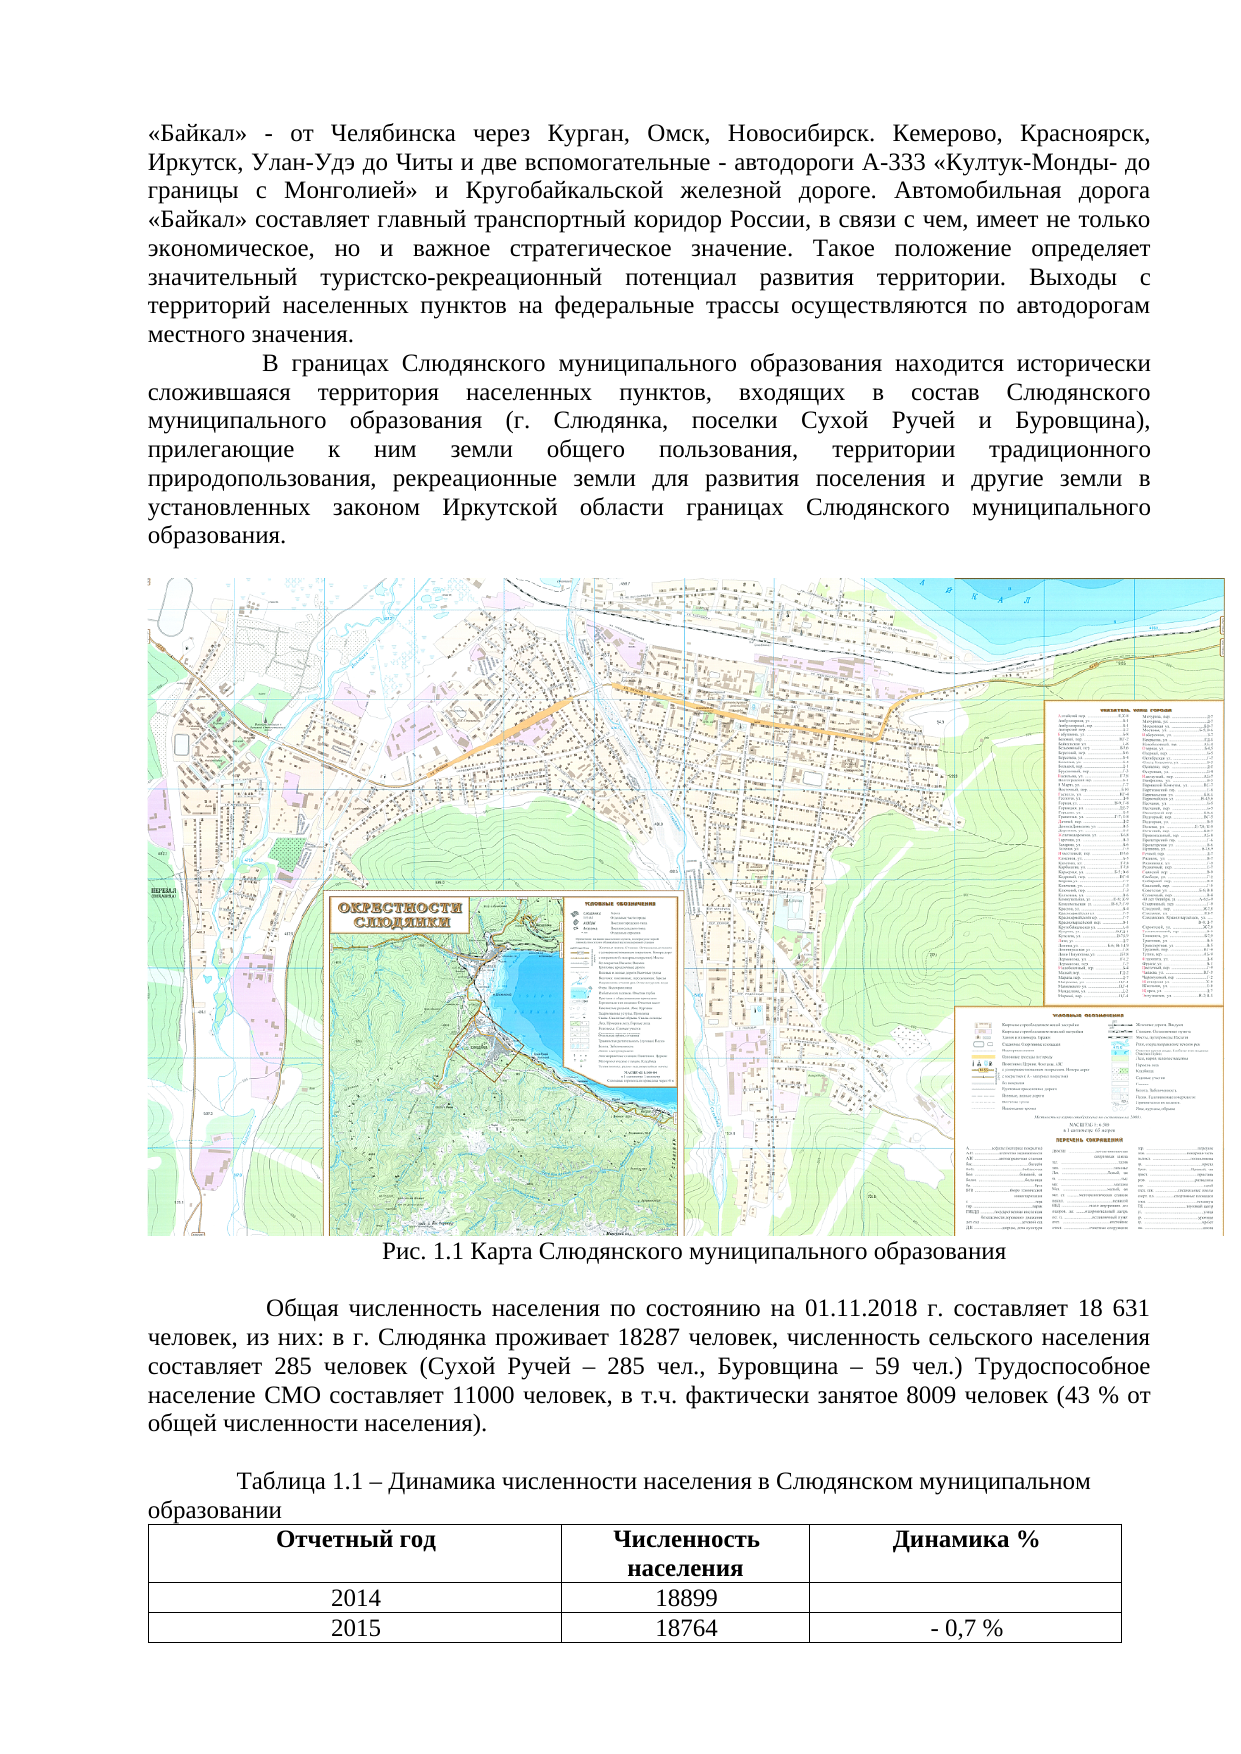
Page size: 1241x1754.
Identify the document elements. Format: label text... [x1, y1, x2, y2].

picture [147, 578, 1225, 1236]
table_cell [810, 1583, 1121, 1612]
table_cell 2014 [149, 1583, 561, 1612]
text В границах Слюдянского муниципального образования находится исторически сложившаяся территория населенных пунктов, входящих в состав Слюдянского муниципального образования (г. Слюдянка, поселки Сухой Ручей и Буровщина), прилегающие к ним земли общего пользования, территории традиционного природопользования, рекреационные земли для развития поселения и другие земли в установленных законом Иркутской области границах Слюдянского муниципального образования. [148, 348, 1152, 549]
table_cell - 0,7 % [810, 1613, 1121, 1642]
text «Байкал» - от Челябинска через Курган, Омск, Новосибирск. Кемерово, Красноярск, Иркутск, Улан-Удэ до Читы и две вспомогательные - автодороги А-333 «Култук-Монды- до границы с Монголией» и Кругобайкальской железной дороге. Автомобильная дорога «Байкал» составляет главный транспортный коридор России, в связи с чем, имеет не только экономическое, но и важное стратегическое значение. Такое положение определяет значительный туристско-рекреационный потенциал развития территории. Выходы с территорий населенных пунктов на федеральные трассы осуществляются по автодорогам местного значения. [148, 118, 1152, 348]
table_cell 2015 [149, 1613, 561, 1642]
table_cell 18899 [562, 1583, 809, 1612]
text Таблица 1.1 – Динамика численности населения в Слюдянском муниципальном образовании [148, 1466, 1152, 1523]
table_header Динамика % [810, 1525, 1121, 1582]
table_header Отчетный год [149, 1525, 561, 1582]
table_header Численность населения [562, 1525, 809, 1582]
table_cell 18764 [562, 1613, 809, 1642]
text Рис. 1.1 Карта Слюдянского муниципального образования [148, 1236, 1152, 1265]
text Общая численность населения по состоянию на 01.11.2018 г. составляет 18 631 человек, из них: в г. Слюдянка проживает 18287 человек, численность сельского населения составляет 285 человек (Сухой Ручей – 285 чел., Буровщина – 59 чел.) Трудоспособное население СМО составляет 11000 человек, в т.ч. фактически занятое 8009 человек (43 % от общей численности населения). [148, 1293, 1152, 1437]
